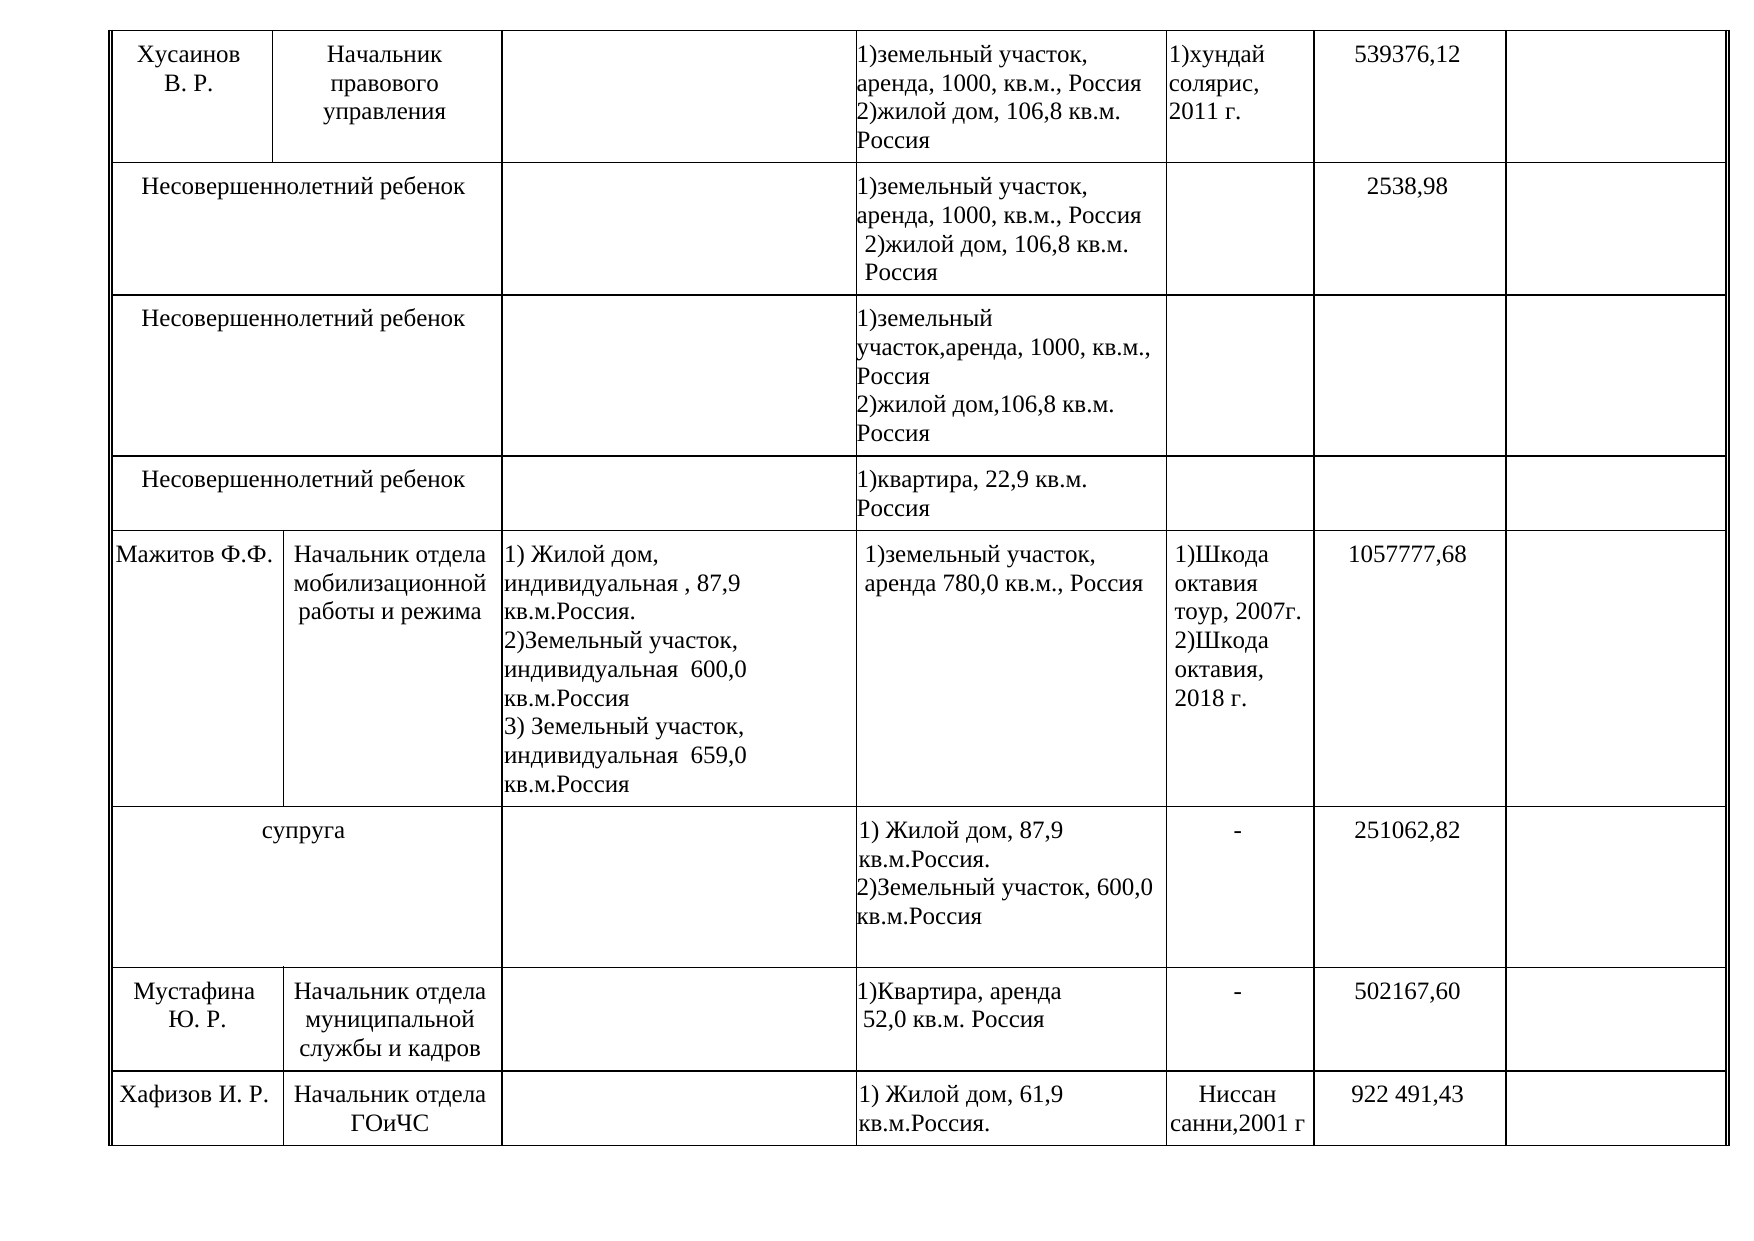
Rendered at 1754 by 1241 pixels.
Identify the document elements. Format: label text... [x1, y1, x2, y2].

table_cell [284, 1072, 501, 1144]
table_cell [503, 968, 856, 1070]
table_cell 1)земельный участок,аренда, 1000, кв.м., Россия 2)жилой дом,106,8 кв.м. Россия [857, 296, 1166, 455]
table_cell 922 491,43 [1315, 1072, 1505, 1144]
table_cell Хусаинов В. Р. [113, 31, 272, 162]
table_cell Начальник правового управления [273, 31, 501, 162]
table_cell 1) Жилой дом, 87,9 кв.м.Россия. 2)Земельный участок, 600,0 кв.м.Россия [857, 807, 1166, 966]
table_cell супруга [113, 807, 501, 966]
table_cell 1057777,68 [1315, 531, 1505, 806]
table_cell 1)земельный участок, аренда 780,0 кв.м., Россия [857, 531, 1166, 806]
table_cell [857, 1072, 1166, 1144]
table_cell [1167, 457, 1313, 529]
table_cell [1315, 457, 1505, 529]
table_cell [503, 31, 856, 162]
table_cell [1507, 1072, 1725, 1144]
table_cell 2538,98 [1315, 163, 1505, 294]
table_cell Мажитов Ф.Ф. [113, 531, 283, 806]
table_cell Начальник отдела муниципальной службы и кадров [284, 968, 501, 1070]
table_cell [1507, 968, 1725, 1070]
table_cell 539376,12 [1315, 31, 1505, 162]
table_cell - [1167, 807, 1313, 966]
table_cell [1507, 807, 1725, 966]
table_cell [1507, 296, 1725, 455]
table_cell [1167, 163, 1313, 294]
table_cell [1507, 531, 1725, 806]
table_cell Хафизов И. Р. [113, 1072, 283, 1144]
table_cell Несовершеннолетний ребенок [113, 163, 501, 294]
table_cell 1)Квартира, аренда 52,0 кв.м. Россия [857, 968, 1166, 1070]
table_cell - [1167, 968, 1313, 1070]
table_cell Ниссан санни,2001 г [1167, 1072, 1313, 1144]
table_cell [1507, 457, 1725, 529]
table_cell [503, 807, 856, 966]
table_cell [1507, 163, 1725, 294]
table_cell [503, 457, 856, 529]
table_cell [503, 1072, 856, 1144]
table_cell 1)Шкода октавия тоур, 2007г. 2)Шкода октавия, 2018 г. [1167, 531, 1313, 806]
table_cell 1)земельный участок, аренда, 1000, кв.м., Россия 2)жилой дом, 106,8 кв.м. Россия [857, 31, 1166, 162]
table_cell [1167, 296, 1313, 455]
table_cell 1)хундай солярис, 2011 г. [1167, 31, 1313, 162]
table_cell [503, 296, 856, 455]
table_cell Начальник отдела мобилизационной работы и режима [284, 531, 501, 806]
table_cell Мустафина Ю. Р. [113, 968, 283, 1070]
table_cell [1315, 296, 1505, 455]
table_cell Несовершеннолетний ребенок [113, 457, 501, 529]
table_cell 1) Жилой дом, индивидуальная , 87,9 кв.м.Россия. 2)Земельный участок, индивидуальная 600,0 кв.м.Россия 3) Земельный участок, индивидуальная 659,0 кв.м.Россия [503, 531, 856, 806]
table_cell Несовершеннолетний ребенок [113, 296, 501, 455]
table_cell 251062,82 [1315, 807, 1505, 966]
table_cell 502167,60 [1315, 968, 1505, 1070]
table_cell 1)земельный участок, аренда, 1000, кв.м., Россия 2)жилой дом, 106,8 кв.м. Россия [857, 163, 1166, 294]
table_cell [503, 163, 856, 294]
table_cell [1507, 31, 1725, 162]
table_cell 1)квартира, 22,9 кв.м. Россия [857, 457, 1166, 529]
